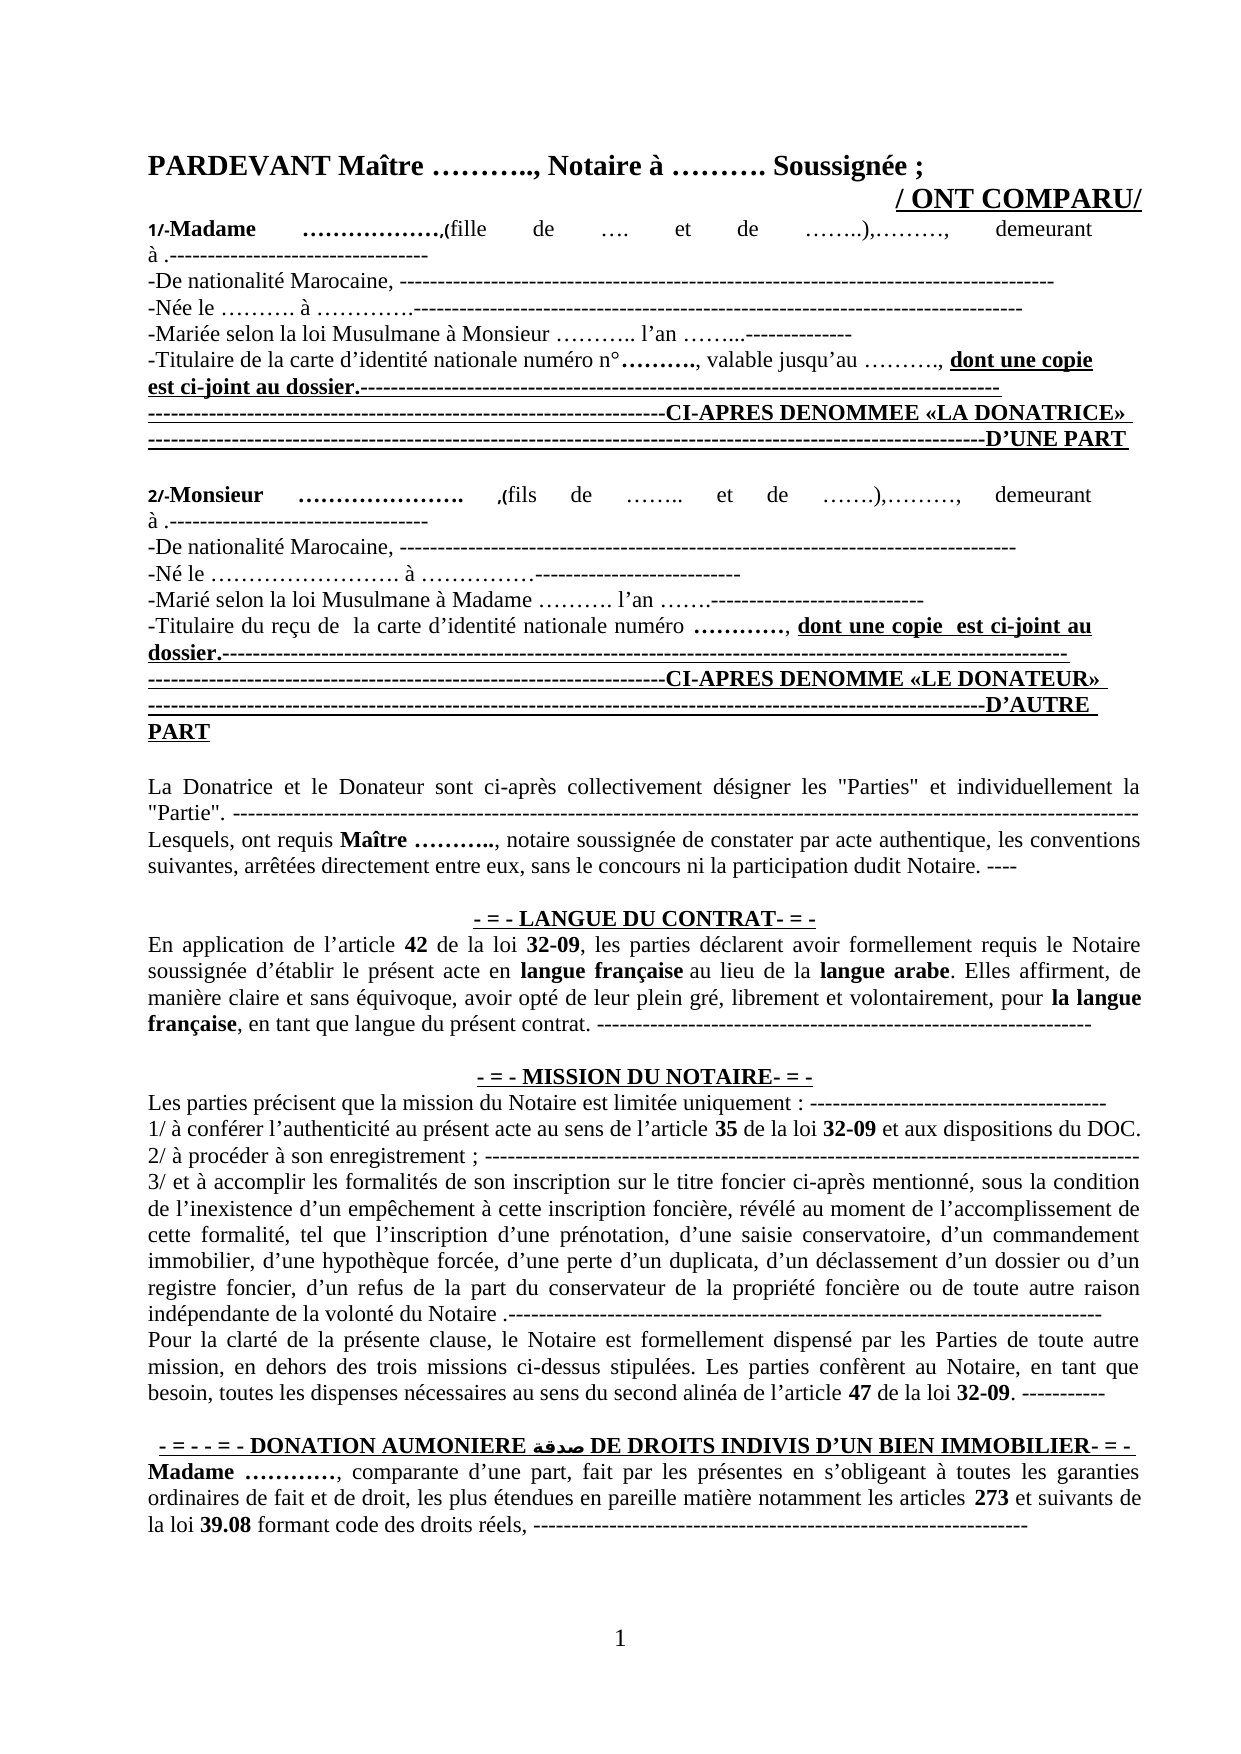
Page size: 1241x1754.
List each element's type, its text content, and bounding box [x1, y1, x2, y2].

text PARDEVANT Maître ……….., Notaire à ………. Soussignée ; [148, 148, 1142, 181]
text Pour la clarté de la présente clause, le Notaire est formellement dispensé par les Parties de toute autre mission, en dehors des trois missions ci-dessus stipulées. Les parties confèrent au Notaire, en tant que besoin, toutes les dispenses nécessaires au sens du second alinéa de l’article 47 de la loi 32-09. ----------- [148, 1326, 1142, 1405]
text Madame …………, comparante d’une part, fait par les présentes en s’obligeant à toutes les garanties ordinaires de fait et de droit, les plus étendues en pareille matière notamment les articles 273 et suivants de la loi 39.08 formant code des droits réels, ----------------------------------------------------------------- [148, 1458, 1142, 1537]
text -Titulaire de la carte d’identité nationale numéro n°………., valable jusqu’au ………., dont une copie est ci-joint au dossier.------------------------------------------------------------------------------------ [148, 346, 1093, 399]
text 2/-Monsieur …………………. ,(fils de …….. et de …….),………, demeurant à .---------------------------------- [148, 481, 1093, 533]
text -De nationalité Marocaine, --------------------------------------------------------------------------------- [148, 533, 1093, 560]
text - = - - = - DONATION AUMONIERE صدقة DE DROITS INDIVIS D’UN BIEN IMMOBILIER- = - [148, 1432, 1142, 1458]
text 2/ à procéder à son enregistrement ; --------------------------------------------------------------------------------------3/ et à accomplir les formalités de son inscription sur le titre foncier ci-après mentionné, sous la condition de l’inexistence d’un empêchement à cette inscription foncière, révélé au moment de l’accomplissement de cette formalité, tel que l’inscription d’une prénotation, d’une saisie conservatoire, d’un commandement immobilier, d’une hypothèque forcée, d’une perte d’un duplicata, d’un déclassement d’un dossier ou d’un registre foncier, d’un refus de la part du conservateur de la propriété foncière ou de toute autre raison indépendante de la volonté du Notaire .------------------------------------------------------------------------------ [148, 1142, 1142, 1326]
text -Marié selon la loi Musulmane à Madame ………. l’an …….---------------------------- [148, 586, 1123, 612]
text - = - MISSION DU NOTAIRE- = - [148, 1063, 1142, 1089]
text 1/ à conférer l’authenticité au présent acte au sens de l’article 35 de la loi 32-09 et aux dispositions du DOC. [148, 1116, 1142, 1142]
text Les parties précisent que la mission du Notaire est limitée uniquement : --------------------------------------- [148, 1089, 1142, 1116]
text La Donatrice et le Donateur sont ci-après collectivement désigner les "Parties" et individuellement la "Partie". -----------------------------------------------------------------------------------------------------------------------Lesquels, ont requis Maître ……….., notaire soussignée de constater par acte authentique, les conventions suivantes, arrêtées directement entre eux, sans le concours ni la participation dudit Notaire. ---- [148, 773, 1142, 878]
text -Mariée selon la loi Musulmane à Monsieur ……….. l’an ……...-------------- [148, 320, 1123, 346]
subtitle --------------------------------------------------------------------CI-APRES DENOMMEE «LA DONATRICE» [148, 399, 1142, 426]
text -De nationalité Marocaine, -------------------------------------------------------------------------------------- [148, 267, 1093, 294]
text 1/-Madame ………………,(fille de …. et de ……..),………, demeurant à .---------------------------------- [148, 215, 1093, 267]
text -Née le ………. à ………….-------------------------------------------------------------------------------- [148, 294, 1093, 320]
subtitle --------------------------------------------------------------------------------------------------------------D’UNE PART [148, 426, 1142, 452]
text En application de l’article 42 de la loi 32-09, les parties déclarent avoir formellement requis le Notaire soussignée d’établir le présent acte en langue française au lieu de la langue arabe. Elles affirment, de manière claire et sans équivoque, avoir opté de leur plein gré, librement et volontairement, pour la langue française, en tant que langue du présent contrat. ----------------------------------------------------------------- [148, 931, 1142, 1036]
text -Né le ……………………. à ……………--------------------------- [148, 560, 1093, 586]
text / ONT COMPARU/ [148, 181, 1142, 215]
text -Titulaire du reçu de la carte d’identité nationale numéro …………, dont une copie est ci-joint au dossier.--------------------------------------------------------------------------------------------------------------- [148, 612, 1093, 665]
text - = - LANGUE DU CONTRAT- = - [148, 905, 1142, 931]
subtitle --------------------------------------------------------------------CI-APRES DENOMME «LE DONATEUR» --------------------------------------------------------------------------------------------------------------D’AUTRE PART [148, 665, 1142, 744]
